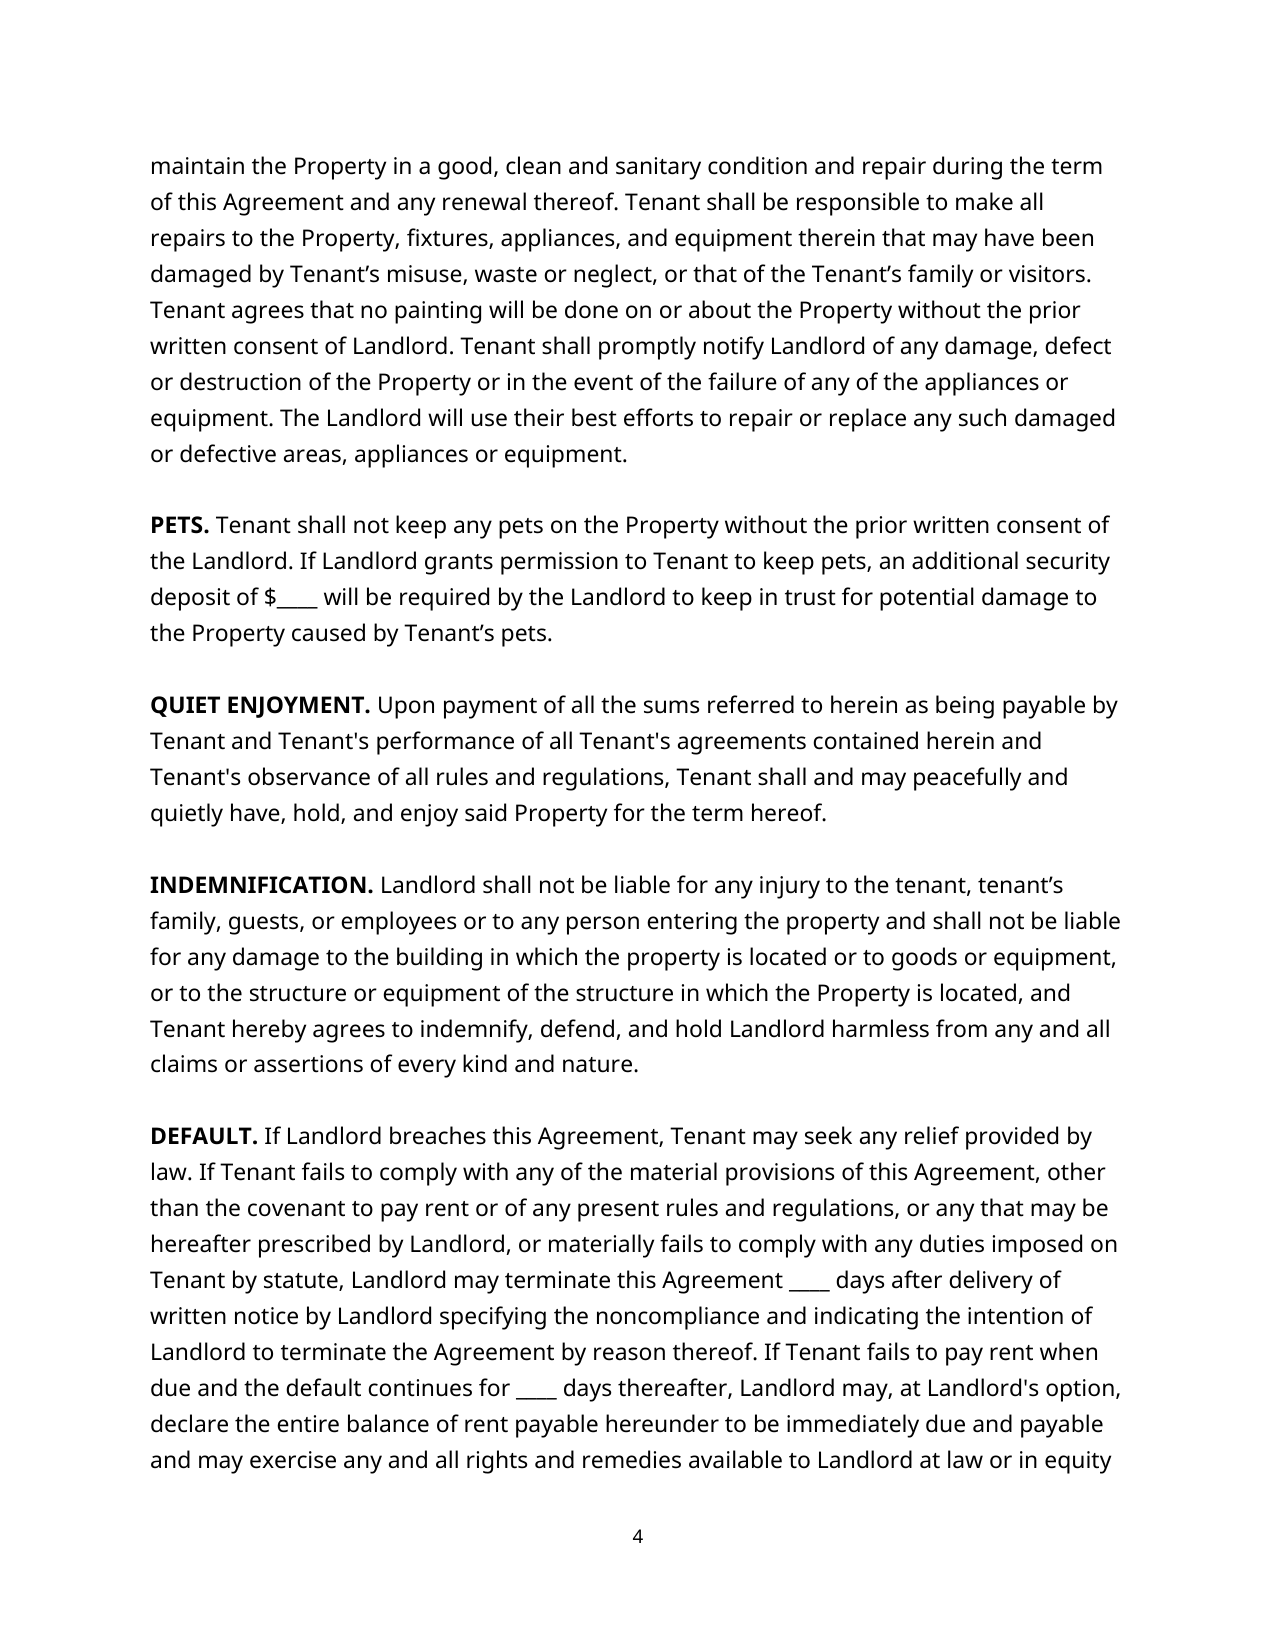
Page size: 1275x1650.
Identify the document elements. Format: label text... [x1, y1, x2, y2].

text QUIET ENJOYMENT. Upon payment of all the sums referred to herein as being payable by Tenant and Tenant's performance of all Tenant's agreements contained herein and Tenant's observance of all rules and regulations, Tenant shall and may peacefully and quietly have, hold, and enjoy said Property for the term hereof. [150, 689, 1125, 828]
text PETS. Tenant shall not keep any pets on the Property without the prior written consent of the Landlord. If Landlord grants permission to Tenant to keep pets, an additional security deposit of $____ will be required by the Landlord to keep in trust for potential damage to the Property caused by Tenant’s pets. [150, 509, 1125, 648]
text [150, 150, 1125, 469]
text INDEMNIFICATION. Landlord shall not be liable for any injury to the tenant, tenant’s family, guests, or employees or to any person entering the property and shall not be liable for any damage to the building in which the property is located or to goods or equipment, or to the structure or equipment of the structure in which the Property is located, and Tenant hereby agrees to indemnify, defend, and hold Landlord harmless from any and all claims or assertions of every kind and nature. [150, 869, 1125, 1080]
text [150, 1120, 1125, 1475]
